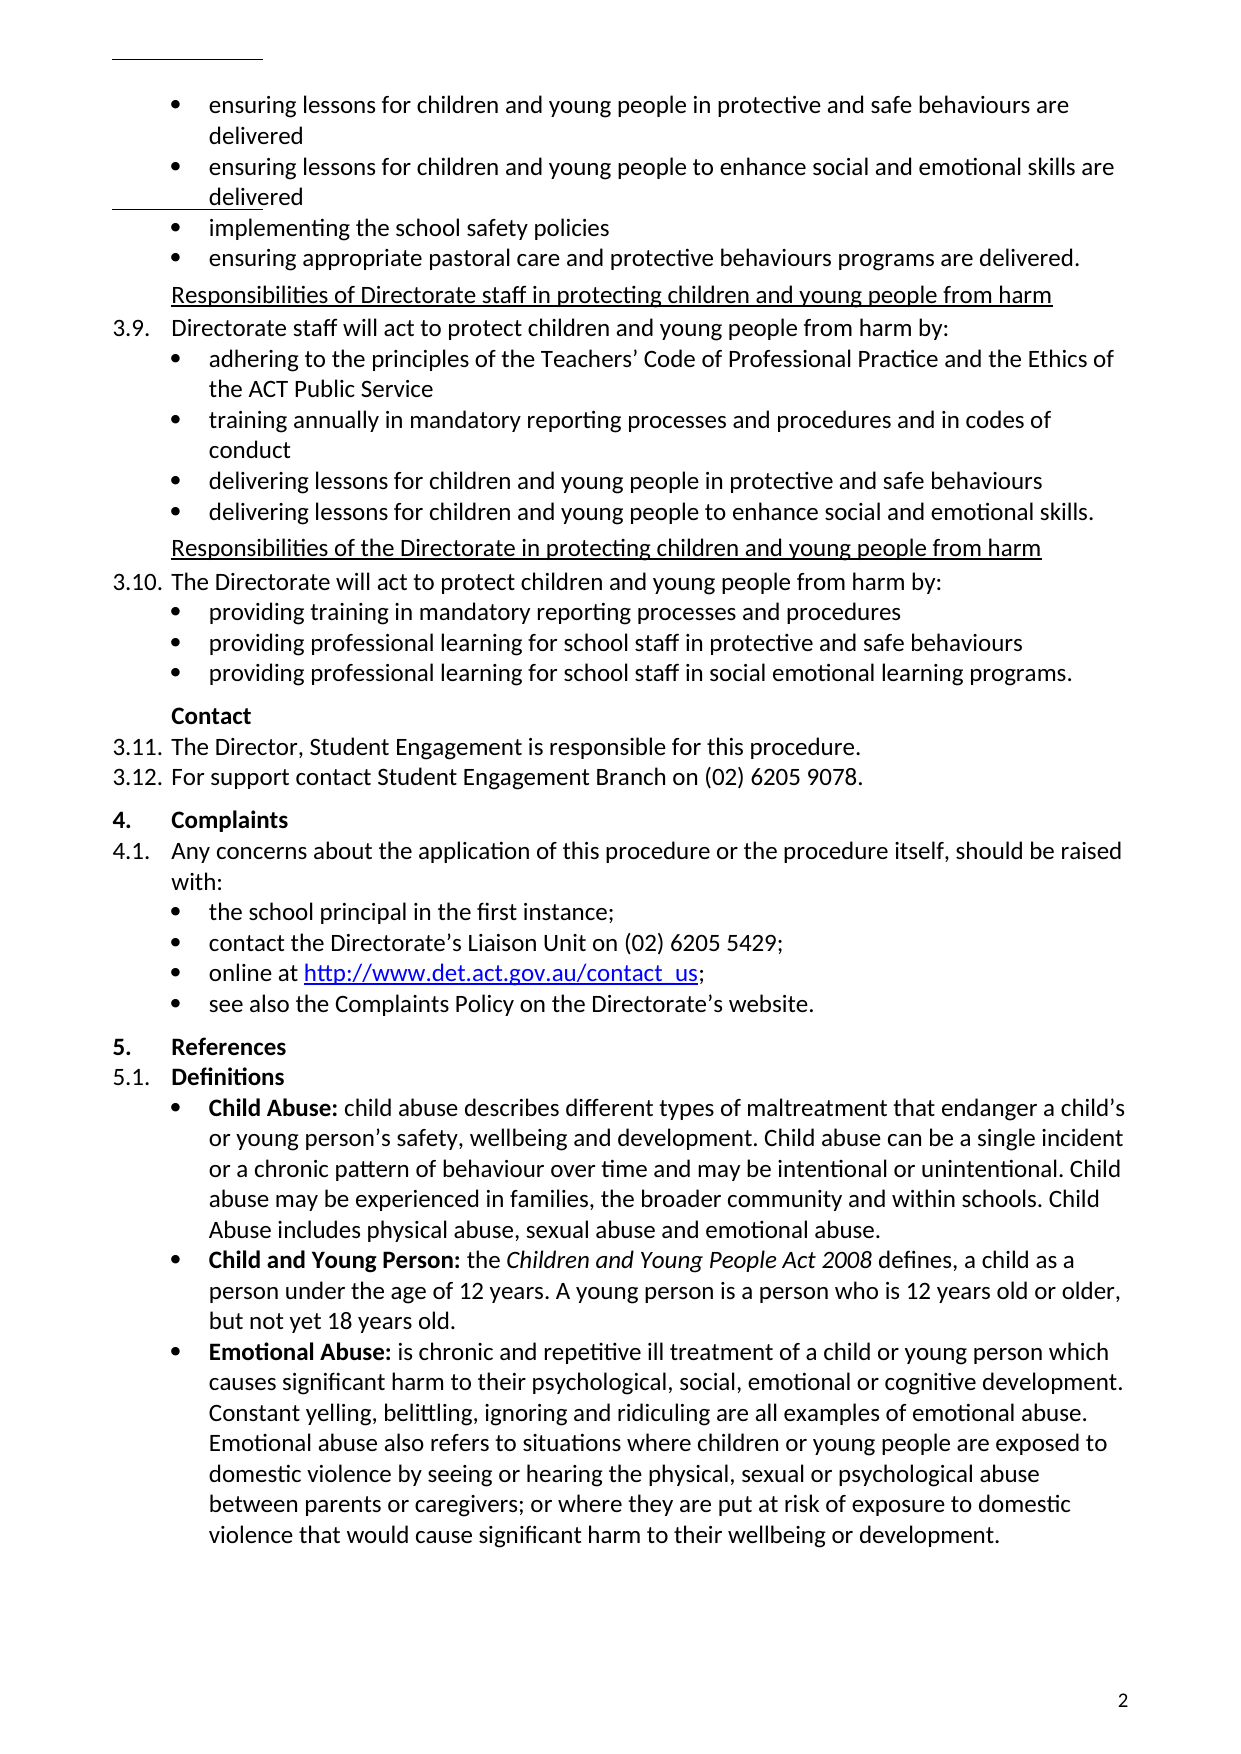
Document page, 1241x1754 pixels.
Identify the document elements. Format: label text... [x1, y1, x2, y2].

list ensuring lessons for children and young people to enhance social and emotional skills are delivered [171, 151, 1128, 212]
list providing training in mandatory reporting processes and procedures [171, 596, 1128, 627]
subtitle Responsibilities of Directorate staff in protecting children and young people from harm [171, 279, 1128, 309]
text Definitions [112, 1061, 1128, 1092]
list Child and Young Person: the Children and Young People Act 2008 defines, a child as a person under the age of 12 years. A young person is a person who is 12 years old or older, but not yet 18 years old. [171, 1244, 1128, 1336]
list contact the Directorate’s Liaison Unit on (02) 6205 5429; [171, 927, 1128, 957]
text Directorate staff will act to protect children and young people from harm by: [112, 312, 1128, 343]
subtitle Responsibilities of the Directorate in protecting children and young people from harm [171, 532, 1128, 563]
list the school principal in the first instance; [171, 896, 1128, 927]
subtitle References [112, 1031, 1128, 1061]
text For support contact Student Engagement Branch on (02) 6205 9078. [112, 762, 1128, 792]
list implementing the school safety policies [171, 212, 1128, 242]
list training annually in mandatory reporting processes and procedures and in codes of conduct [171, 404, 1128, 465]
list ensuring appropriate pastoral care and protective behaviours programs are delivered. [171, 242, 1128, 273]
list delivering lessons for children and young people to enhance social and emotional skills. [171, 496, 1128, 526]
list delivering lessons for children and young people in protective and safe behaviours [171, 465, 1128, 496]
list adhering to the principles of the Teachers’ Code of Professional Practice and the Ethics of the ACT Public Service [171, 343, 1128, 404]
list see also the Complaints Policy on the Directorate’s website. [171, 988, 1128, 1018]
list Emotional Abuse: is chronic and repetitive ill treatment of a child or young person which causes significant harm to their psychological, social, emotional or cognitive development. Constant yelling, belittling, ignoring and ridiculing are all examples of emotional abuse. Emotional abuse also refers to situations where children or young people are exposed to domestic violence by seeing or hearing the physical, sexual or psychological abuse between parents or caregivers; or where they are put at risk of exposure to domestic violence that would cause significant harm to their wellbeing or development. [171, 1336, 1128, 1549]
subtitle Complaints [112, 804, 1128, 835]
text The Director, Student Engagement is responsible for this procedure. [112, 731, 1128, 762]
text Any concerns about the application of this procedure or the procedure itself, should be raised with: [112, 835, 1128, 896]
list providing professional learning for school staff in protective and safe behaviours [171, 627, 1128, 657]
list online at http://www.det.act.gov.au/contact_us; [171, 957, 1128, 988]
text The Directorate will act to protect children and young people from harm by: [112, 566, 1128, 596]
list ensuring lessons for children and young people in protective and safe behaviours are delivered [171, 89, 1128, 151]
list providing professional learning for school staff in social emotional learning programs. [171, 657, 1128, 688]
list Child Abuse: child abuse describes different types of maltreatment that endanger a child’s or young person’s safety, wellbeing and development. Child abuse can be a single incident or a chronic pattern of behaviour over time and may be intentional or unintentional. Child abuse may be experienced in families, the broader community and within schools. Child Abuse includes physical abuse, sexual abuse and emotional abuse. [171, 1092, 1128, 1244]
subtitle Contact [171, 701, 1128, 731]
